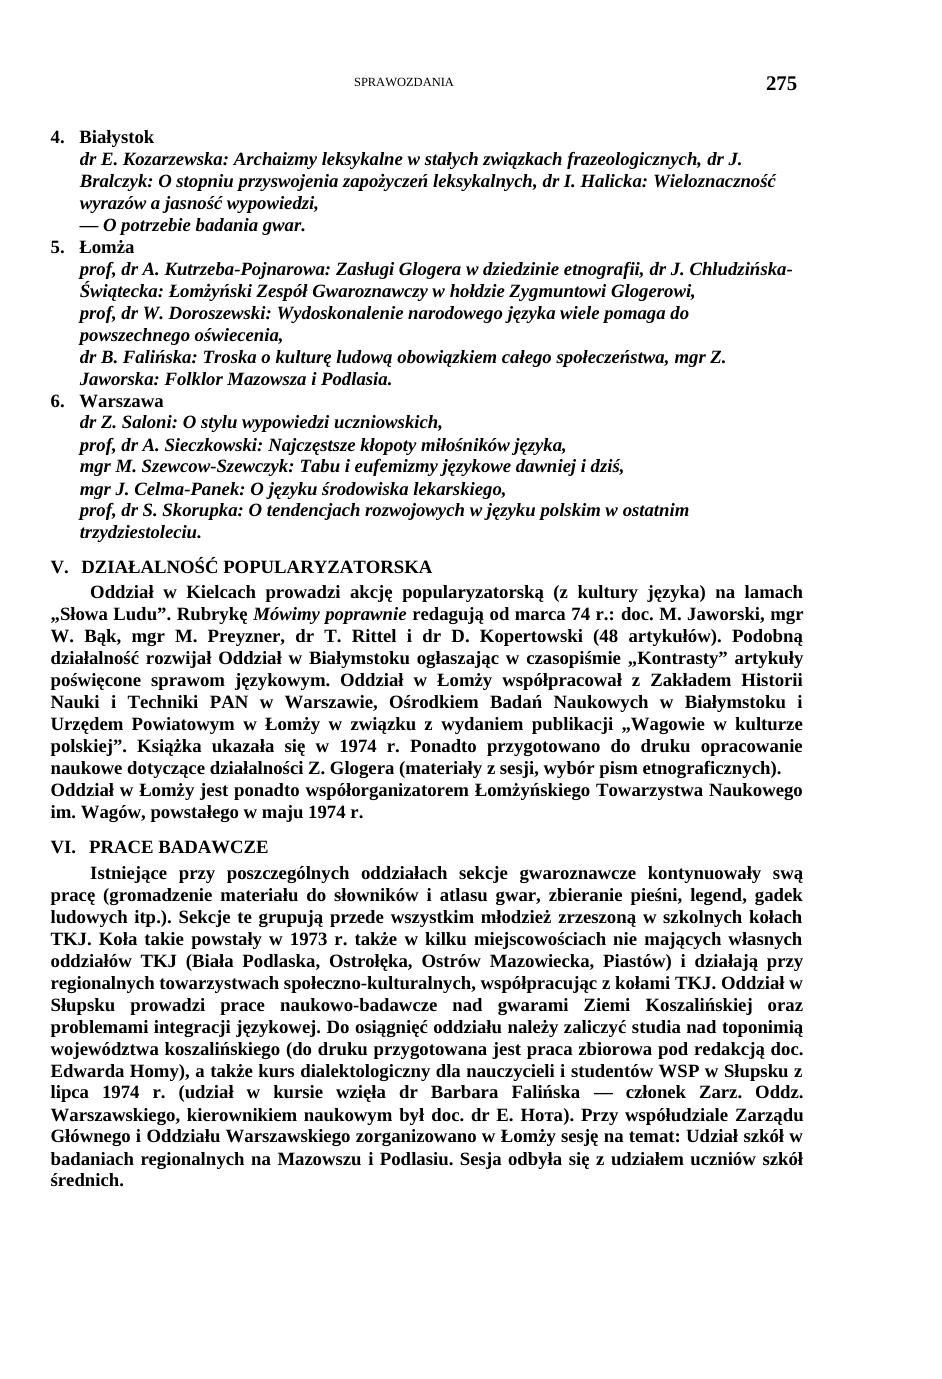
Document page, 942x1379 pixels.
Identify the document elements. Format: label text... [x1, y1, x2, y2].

text prof, dr S. Skorupka: O tendencjach rozwojowych w języku polskim w ostatnim trzydziestoleciu. [79, 499, 804, 543]
text 275 [766, 74, 797, 95]
text mgr M. Szewcow-Szewczyk: Tabu i eufemizmy językowe dawniej i dziś, [79, 455, 804, 477]
text Oddział w Kielcach prowadzi akcję popularyzatorską (z kultury języka) na lamach „Słowa Ludu”. Rubrykę Mówimy poprawnie redagują od marca 74 r.: doc. M. Jaworski, mgr W. Bąk, mgr M. Preyzner, dr T. Rittel i dr D. Kopertowski (48 artykułów). Podobną działalność rozwijał Oddział w Białymstoku ogłaszając w czasopiśmie „Kontrasty” artykuły poświęcone sprawom językowym. Oddział w Łomży współpracował z Zakładem Historii Nauki i Techniki PAN w Warszawie, Ośrodkiem Badań Naukowych w Białymstoku i Urzędem Powiatowym w Łomży w związku z wydaniem publikacji „Wagowie w kulturze polskiej”. Książka ukazała się w 1974 r. Ponadto przygotowano do druku opracowanie naukowe dotyczące działalności Z. Glogera (materiały z sesji, wybór pism etnograficznych). [50, 581, 804, 779]
list Warszawa [50, 389, 804, 411]
text Oddział w Łomży jest ponadto współorganizatorem Łomżyńskiego Towarzystwa Naukowego im. Wagów, powstałego w maju 1974 r. [50, 779, 804, 823]
text SPRAWOZDANIA [354, 76, 454, 89]
text prof, dr W. Doroszewski: Wydoskonalenie narodowego języka wiele pomaga do powszechnego oświecenia, [79, 302, 804, 346]
list DZIAŁALNOŚĆ POPULARYZATORSKA [50, 558, 804, 577]
text dr B. Falińska: Troska o kulturę ludową obowiązkiem całego społeczeństwa, mgr Z. Jaworska: Folklor Mazowsza i Podlasia. [79, 346, 804, 389]
text dr E. Kozarzewska: Archaizmy leksykalne w stałych związkach frazeologicznych, dr J. Bralczyk: O stopniu przyswojenia zapożyczeń leksykalnych, dr I. Halicka: Wieloznaczność wyrazów a jasność wypowiedzi, [79, 148, 804, 214]
text prof, dr A. Sieczkowski: Najczęstsze kłopoty miłośników języka, [79, 433, 804, 455]
list Białystok [50, 126, 804, 148]
text Istniejące przy poszczególnych oddziałach sekcje gwaroznawcze kontynuowały swą pracę (gromadzenie materiału do słowników i atlasu gwar, zbieranie pieśni, legend, gadek ludowych itp.). Sekcje te grupują przede wszystkim młodzież zrzeszoną w szkolnych kołach TKJ. Koła takie powstały w 1973 r. także w kilku miejscowościach nie mających własnych oddziałów TKJ (Biała Podlaska, Ostrołęka, Ostrów Mazowiecka, Piastów) i działają przy regionalnych towarzystwach społeczno-kulturalnych, współpracując z kołami TKJ. Oddział w Słupsku prowadzi prace naukowo-badawcze nad gwarami Ziemi Koszalińskiej oraz problemami integracji językowej. Do osiągnięć oddziału należy zaliczyć studia nad toponimią województwa koszalińskiego (do druku przygotowana jest praca zbiorowa pod redakcją doc. Edwarda Homy), a także kurs dialektologiczny dla nauczycieli i studentów WSP w Słupsku z lipca 1974 r. (udział w kursie wzięła dr Barbara Falińska — członek Zarz. Oddz. Warszawskiego, kierownikiem naukowym był doc. dr E. Нота). Przy współudziale Zarządu Głównego i Oddziału Warszawskiego zorganizowano w Łomży sesję na temat: Udział szkół w badaniach regionalnych na Mazowszu i Podlasiu. Sesja odbyła się z udziałem uczniów szkół średnich. [50, 862, 804, 1191]
text — O potrzebie badania gwar. [79, 214, 804, 236]
text dr Z. Saloni: O stylu wypowiedzi uczniowskich, [79, 411, 804, 433]
text prof, dr A. Kutrzeba-Pojnarowa: Zasługi Glogera w dziedzinie etnografii, dr J. Chludzińska-Świątecka: Łomżyński Zespół Gwaroznawczy w hołdzie Zygmuntowi Glogerowi, [79, 258, 804, 302]
list PRACE BADAWCZE [50, 838, 804, 857]
list Łomża [50, 236, 804, 258]
text mgr J. Celma-Panek: O języku środowiska lekarskiego, [79, 477, 804, 499]
